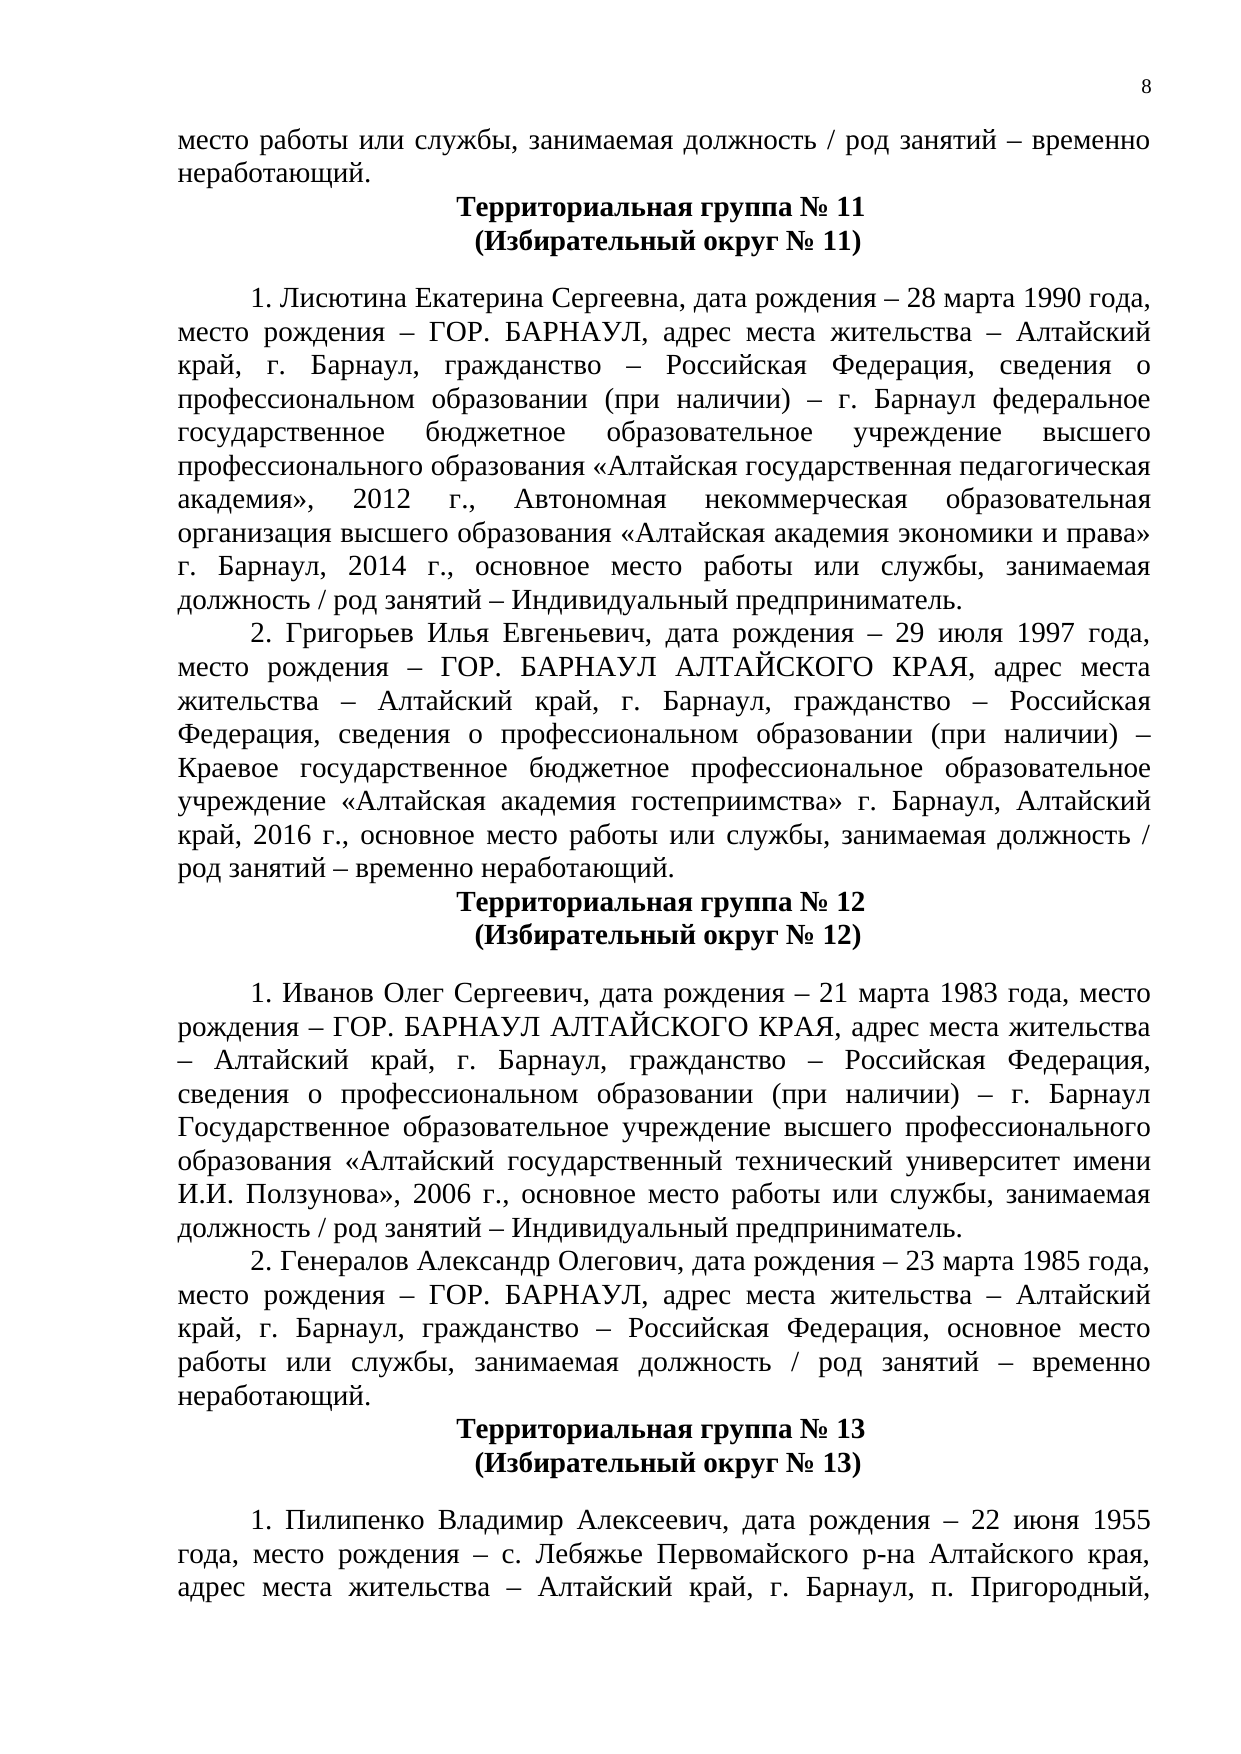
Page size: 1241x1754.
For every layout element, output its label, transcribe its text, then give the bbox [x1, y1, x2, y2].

text 2. Григорьев Илья Евгеньевич, дата рождения – 29 июля 1997 года, место рождения – ГОР. БАРНАУЛ АЛТАЙСКОГО КРАЯ, адрес места жительства – Алтайский край, г. Барнаул, гражданство – Российская Федерация, сведения о профессиональном образовании (при наличии) – Краевое государственное бюджетное профессиональное образовательное учреждение «Алтайская академия гостеприимства» г. Барнаул, Алтайский край, 2016 г., основное место работы или службы, занимаемая должность / род занятий – временно неработающий. [177, 616, 1152, 884]
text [177, 1502, 1152, 1603]
text Территориальная группа № 12 (Избирательный округ № 12) [177, 884, 1152, 975]
text Территориальная группа № 11 (Избирательный округ № 11) [177, 189, 1152, 280]
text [177, 122, 1152, 189]
text 2. Генералов Александр Олегович, дата рождения – 23 марта 1985 года, место рождения – ГОР. БАРНАУЛ, адрес места жительства – Алтайский край, г. Барнаул, гражданство – Российская Федерация, основное место работы или службы, занимаемая должность / род занятий – временно неработающий. [177, 1243, 1152, 1411]
text 1. Лисютина Екатерина Сергеевна, дата рождения – 28 марта 1990 года, место рождения – ГОР. БАРНАУЛ, адрес места жительства – Алтайский край, г. Барнаул, гражданство – Российская Федерация, сведения о профессиональном образовании (при наличии) – г. Барнаул федеральное государственное бюджетное образовательное учреждение высшего профессионального образования «Алтайская государственная педагогическая академия», 2012 г., Автономная некоммерческая образовательная организация высшего образования «Алтайская академия экономики и права» г. Барнаул, 2014 г., основное место работы или службы, занимаемая должность / род занятий – Индивидуальный предприниматель. [177, 280, 1152, 616]
text 1. Иванов Олег Сергеевич, дата рождения – 21 марта 1983 года, место рождения – ГОР. БАРНАУЛ АЛТАЙСКОГО КРАЯ, адрес места жительства – Алтайский край, г. Барнаул, гражданство – Российская Федерация, сведения о профессиональном образовании (при наличии) – г. Барнаул Государственное образовательное учреждение высшего профессионального образования «Алтайский государственный технический университет имени И.И. Ползунова», 2006 г., основное место работы или службы, занимаемая должность / род занятий – Индивидуальный предприниматель. [177, 975, 1152, 1243]
text Территориальная группа № 13 (Избирательный округ № 13) [177, 1411, 1152, 1502]
